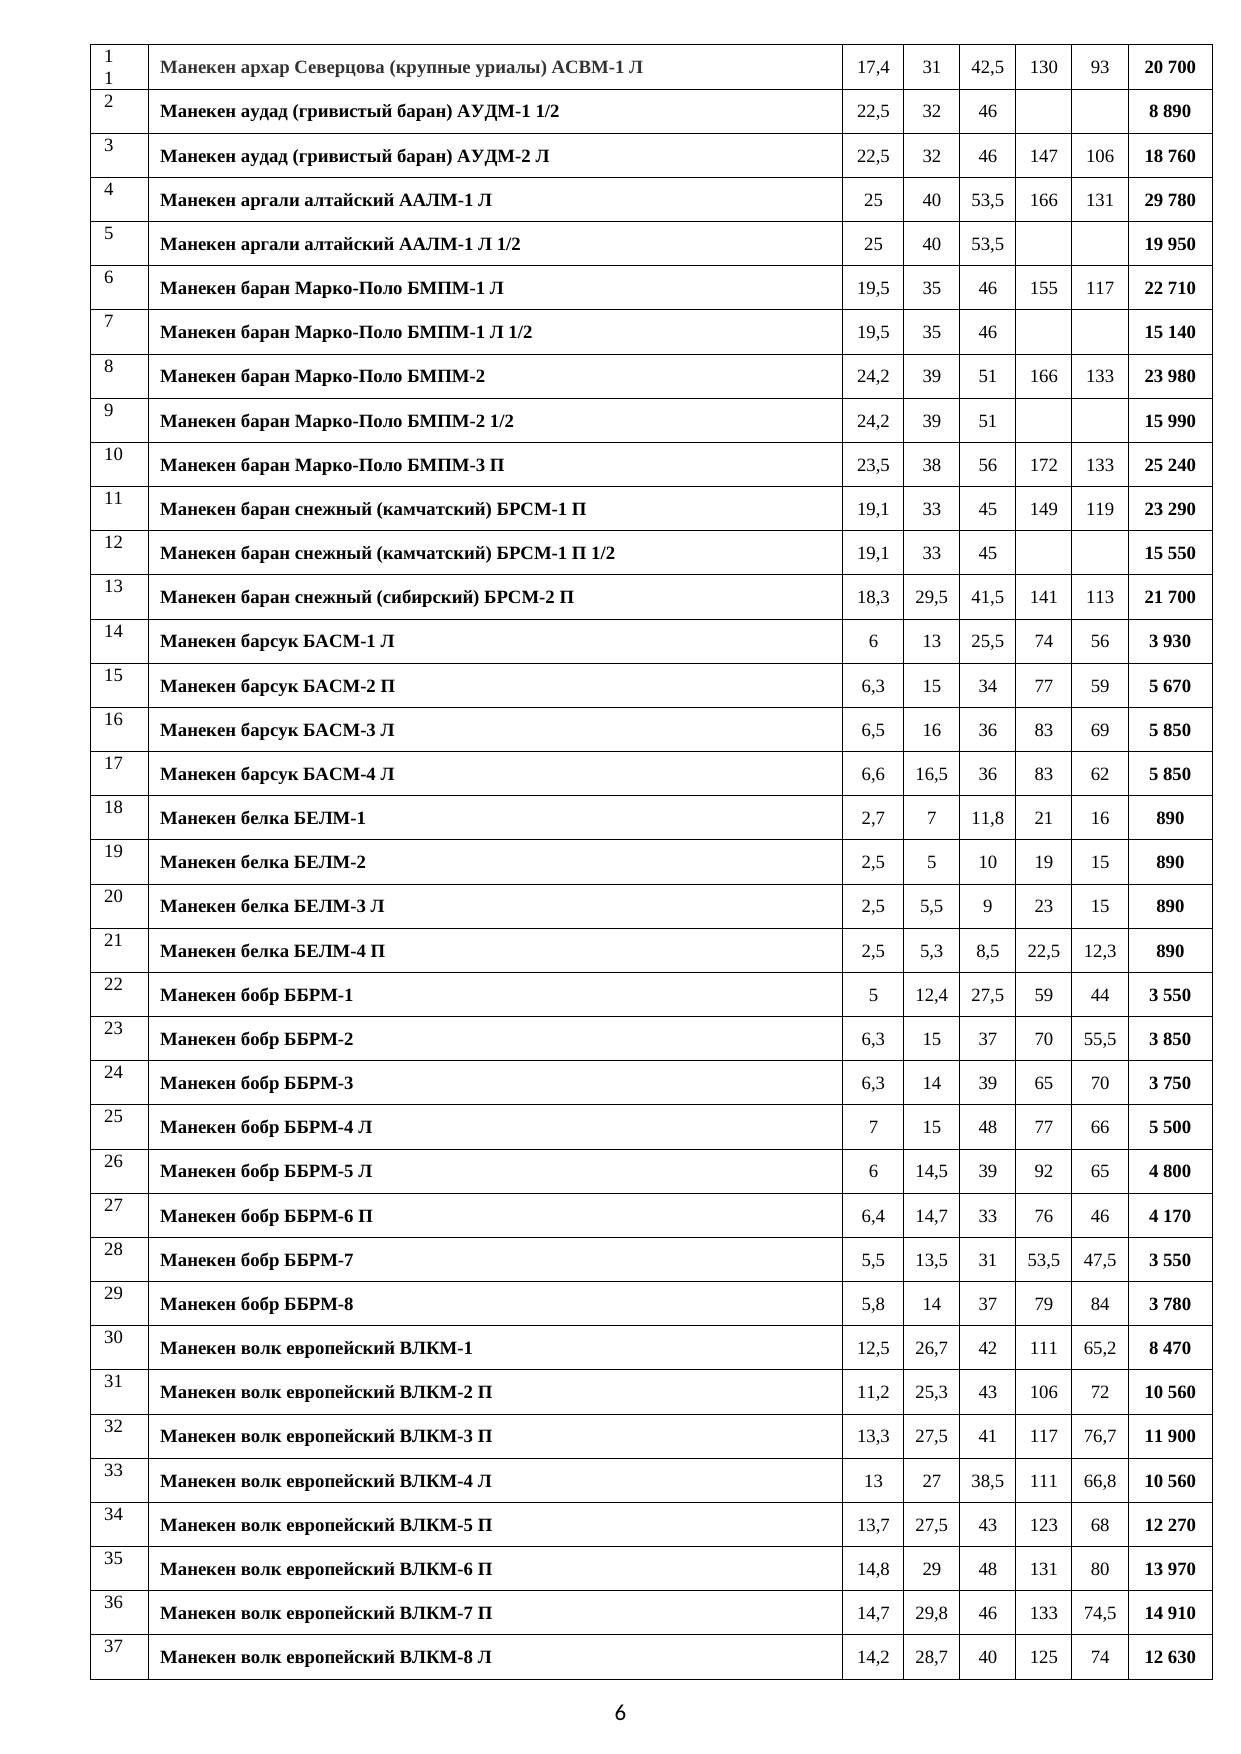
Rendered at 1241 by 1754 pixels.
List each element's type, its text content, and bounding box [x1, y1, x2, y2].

table_cell 2,5 [843, 840, 903, 883]
table_cell 18,3 [843, 575, 903, 618]
table_cell [91, 531, 148, 574]
table_cell 44 [1072, 973, 1128, 1016]
table_cell Манекен аудад (гривистый баран) АУДМ-1 1/2 [149, 90, 842, 133]
table_cell 42 [960, 1326, 1015, 1369]
table_cell 68 [1072, 1503, 1128, 1546]
table_cell Манекен баран Марко-Поло БМПМ-1 Л 1/2 [149, 310, 842, 353]
table_cell 10 560 [1129, 1459, 1212, 1502]
table_cell 890 [1129, 885, 1212, 928]
table_cell 8 470 [1129, 1326, 1212, 1369]
table_cell 36 [960, 708, 1015, 751]
table_cell Манекен баран Марко-Поло БМПМ-1 Л [149, 266, 842, 309]
table_cell Манекен барсук БАСМ-1 Л [149, 620, 842, 663]
table_cell [1072, 310, 1128, 353]
table_cell Манекен аудад (гривистый баран) АУДМ-2 Л [149, 134, 842, 177]
table_cell 133 [1072, 355, 1128, 398]
table_cell 84 [1072, 1282, 1128, 1325]
table_cell 166 [1016, 178, 1071, 221]
table_cell 13 970 [1129, 1547, 1212, 1590]
table_cell [91, 355, 148, 398]
table_cell 14,7 [904, 1194, 959, 1237]
table_cell 66,8 [1072, 1459, 1128, 1502]
table_cell 14,7 [843, 1591, 903, 1634]
table_cell [1016, 399, 1071, 442]
table_cell [91, 90, 148, 133]
table_cell [91, 1238, 148, 1281]
table_cell 890 [1129, 929, 1212, 972]
table_cell 5 500 [1129, 1105, 1212, 1148]
table_cell 47,5 [1072, 1238, 1128, 1281]
table_cell 29,5 [904, 575, 959, 618]
table_cell 38,5 [960, 1459, 1015, 1502]
table_cell 70 [1072, 1061, 1128, 1104]
table_cell 33 [960, 1194, 1015, 1237]
table_cell 14,5 [904, 1150, 959, 1193]
table_cell 21 700 [1129, 575, 1212, 618]
table_cell 16 [904, 708, 959, 751]
table_cell 31 [904, 45, 959, 88]
table_cell Манекен волк европейский ВЛКМ-4 Л [149, 1459, 842, 1502]
table_cell 3 930 [1129, 620, 1212, 663]
table_cell 37 [960, 1282, 1015, 1325]
table_cell 14 [904, 1282, 959, 1325]
table_cell Манекен волк европейский ВЛКМ-1 [149, 1326, 842, 1369]
table_cell [91, 620, 148, 663]
table_cell 46 [960, 134, 1015, 177]
table_cell 11 900 [1129, 1415, 1212, 1458]
table_cell [91, 399, 148, 442]
table_cell 37 [960, 1017, 1015, 1060]
table_cell 22,5 [1016, 929, 1071, 972]
table_cell 66 [1072, 1105, 1128, 1148]
table_cell 13,7 [843, 1503, 903, 1546]
table_cell 56 [1072, 620, 1128, 663]
table_cell 72 [1072, 1370, 1128, 1413]
table_cell 15 [904, 1017, 959, 1060]
table_cell 29 [904, 1547, 959, 1590]
table_cell [91, 840, 148, 883]
table_cell 43 [960, 1370, 1015, 1413]
table_cell 130 [1016, 45, 1071, 88]
table_cell Манекен аргали алтайский ААЛМ-1 Л 1/2 [149, 222, 842, 265]
table_cell Манекен баран снежный (сибирский) БРСМ-2 П [149, 575, 842, 618]
table_cell 117 [1016, 1415, 1071, 1458]
table_cell Манекен белка БЕЛМ-1 [149, 796, 842, 839]
table_cell 77 [1016, 664, 1071, 707]
table_cell 7 [904, 796, 959, 839]
table_cell [91, 973, 148, 1016]
table_cell 3 780 [1129, 1282, 1212, 1325]
table_cell 123 [1016, 1503, 1071, 1546]
table_cell 15 [1072, 885, 1128, 928]
table_cell Манекен волк европейский ВЛКМ-6 П [149, 1547, 842, 1590]
table_cell 39 [904, 355, 959, 398]
table_cell 5 670 [1129, 664, 1212, 707]
table_cell 14 [904, 1061, 959, 1104]
table_cell 4 800 [1129, 1150, 1212, 1193]
table_cell 3 550 [1129, 1238, 1212, 1281]
table_cell 13,5 [904, 1238, 959, 1281]
table_cell 5 850 [1129, 752, 1212, 795]
table_cell [91, 1503, 148, 1546]
table_cell 33 [904, 531, 959, 574]
table_cell [1016, 222, 1071, 265]
table_cell 79 [1016, 1282, 1071, 1325]
table_cell Манекен бобр ББРМ-4 Л [149, 1105, 842, 1148]
table_cell 43 [960, 1503, 1015, 1546]
table_cell 10 560 [1129, 1370, 1212, 1413]
table_cell Манекен волк европейский ВЛКМ-2 П [149, 1370, 842, 1413]
table_cell 6,5 [843, 708, 903, 751]
table_cell [1072, 531, 1128, 574]
table_cell 5,3 [904, 929, 959, 972]
table_cell 33 [904, 487, 959, 530]
table_cell 27,5 [904, 1503, 959, 1546]
table_cell 16 [1072, 796, 1128, 839]
table_cell 22 710 [1129, 266, 1212, 309]
table_cell [91, 1591, 148, 1634]
table_cell 26,7 [904, 1326, 959, 1369]
table_cell Манекен волк европейский ВЛКМ-3 П [149, 1415, 842, 1458]
table_cell [91, 1635, 148, 1678]
table_cell 83 [1016, 752, 1071, 795]
table_cell Манекен баран Марко-Поло БМПМ-2 [149, 355, 842, 398]
table_cell 3 850 [1129, 1017, 1212, 1060]
table_cell 46 [960, 1591, 1015, 1634]
table_cell 8,5 [960, 929, 1015, 972]
table_cell 172 [1016, 443, 1071, 486]
table_cell 13 [904, 620, 959, 663]
table_cell 3 550 [1129, 973, 1212, 1016]
table_cell 12,5 [843, 1326, 903, 1369]
table_cell 76,7 [1072, 1415, 1128, 1458]
table_cell 38 [904, 443, 959, 486]
table_cell 48 [960, 1105, 1015, 1148]
table_cell 149 [1016, 487, 1071, 530]
table_cell 6 [843, 620, 903, 663]
table_cell 80 [1072, 1547, 1128, 1590]
table_cell 15 140 [1129, 310, 1212, 353]
table_cell 53,5 [960, 222, 1015, 265]
table_cell 9 [960, 885, 1015, 928]
table_cell 19,1 [843, 487, 903, 530]
table_cell 65,2 [1072, 1326, 1128, 1369]
table_cell 155 [1016, 266, 1071, 309]
table_cell Манекен белка БЕЛМ-4 П [149, 929, 842, 972]
table_cell 74 [1016, 620, 1071, 663]
table_cell 69 [1072, 708, 1128, 751]
table_cell 13 [843, 1459, 903, 1502]
table_cell 11,2 [843, 1370, 903, 1413]
table_cell 14,8 [843, 1547, 903, 1590]
table_cell 14,2 [843, 1635, 903, 1678]
table_cell [91, 929, 148, 972]
table_cell 27 [904, 1459, 959, 1502]
table_cell 36 [960, 752, 1015, 795]
table_cell 40 [960, 1635, 1015, 1678]
table_cell [91, 1415, 148, 1458]
table_cell [91, 1194, 148, 1237]
table_cell 5,8 [843, 1282, 903, 1325]
table_cell 40 [904, 222, 959, 265]
table_cell Манекен барсук БАСМ-3 Л [149, 708, 842, 751]
table_cell 890 [1129, 840, 1212, 883]
table_cell 51 [960, 399, 1015, 442]
table_cell Манекен баран Марко-Поло БМПМ-2 1/2 [149, 399, 842, 442]
table_cell 5,5 [843, 1238, 903, 1281]
table_cell 133 [1016, 1591, 1071, 1634]
table_cell 111 [1016, 1326, 1071, 1369]
table_cell [91, 310, 148, 353]
table_cell 27,5 [960, 973, 1015, 1016]
table_cell 74,5 [1072, 1591, 1128, 1634]
table_cell 6,3 [843, 1061, 903, 1104]
table_cell [91, 1326, 148, 1369]
table_cell 59 [1072, 664, 1128, 707]
table_cell 15 [904, 1105, 959, 1148]
table_cell [1072, 90, 1128, 133]
table_cell 5 850 [1129, 708, 1212, 751]
table_cell 31 [960, 1238, 1015, 1281]
table_cell [91, 708, 148, 751]
table_cell 27,5 [904, 1415, 959, 1458]
table_cell Манекен белка БЕЛМ-2 [149, 840, 842, 883]
table_cell 45 [960, 487, 1015, 530]
table_cell 6,4 [843, 1194, 903, 1237]
table_cell Манекен бобр ББРМ-7 [149, 1238, 842, 1281]
table_cell 18 760 [1129, 134, 1212, 177]
table_cell 23 980 [1129, 355, 1212, 398]
table_cell 12,3 [1072, 929, 1128, 972]
table_cell 25 [843, 222, 903, 265]
table_cell [1016, 531, 1071, 574]
table_cell 32 [904, 134, 959, 177]
table_cell 56 [960, 443, 1015, 486]
table_cell 15 [1072, 840, 1128, 883]
table_cell [91, 885, 148, 928]
table_cell 39 [904, 399, 959, 442]
table_cell Манекен волк европейский ВЛКМ-8 Л [149, 1635, 842, 1678]
table_cell [91, 752, 148, 795]
table_cell 166 [1016, 355, 1071, 398]
table_cell 3 750 [1129, 1061, 1212, 1104]
table_cell 23 290 [1129, 487, 1212, 530]
table_cell 890 [1129, 796, 1212, 839]
table_cell [91, 1547, 148, 1590]
table_cell 42,5 [960, 45, 1015, 88]
table_cell 12,4 [904, 973, 959, 1016]
table_cell 23 [1016, 885, 1071, 928]
table_cell 59 [1016, 973, 1071, 1016]
table_cell 12 270 [1129, 1503, 1212, 1546]
table_cell Манекен бобр ББРМ-5 Л [149, 1150, 842, 1193]
table_cell 13,3 [843, 1415, 903, 1458]
table_cell 41 [960, 1415, 1015, 1458]
table_cell 19 950 [1129, 222, 1212, 265]
table_cell 70 [1016, 1017, 1071, 1060]
table_cell 17,4 [843, 45, 903, 88]
table_cell 19,1 [843, 531, 903, 574]
table_cell 19,5 [843, 310, 903, 353]
table_cell [91, 1105, 148, 1148]
table_cell 24,2 [843, 355, 903, 398]
table_cell 5,5 [904, 885, 959, 928]
table_cell 14 910 [1129, 1591, 1212, 1634]
table_cell 35 [904, 310, 959, 353]
table_cell 125 [1016, 1635, 1071, 1678]
table_cell 24,2 [843, 399, 903, 442]
table_cell 41,5 [960, 575, 1015, 618]
table_cell 40 [904, 178, 959, 221]
table_cell 28,7 [904, 1635, 959, 1678]
table_cell 53,5 [960, 178, 1015, 221]
table_cell 48 [960, 1547, 1015, 1590]
table_cell [91, 664, 148, 707]
table_cell 39 [960, 1061, 1015, 1104]
table_cell [1016, 90, 1071, 133]
table_cell 2,5 [843, 885, 903, 928]
table_cell Манекен баран снежный (камчатский) БРСМ-1 П [149, 487, 842, 530]
table_cell Манекен барсук БАСМ-4 Л [149, 752, 842, 795]
table_cell 74 [1072, 1635, 1128, 1678]
table_cell 19 [1016, 840, 1071, 883]
table_cell [1072, 222, 1128, 265]
table_cell Манекен бобр ББРМ-1 [149, 973, 842, 1016]
table_cell 6,6 [843, 752, 903, 795]
table_cell 76 [1016, 1194, 1071, 1237]
table_cell [91, 266, 148, 309]
table_cell 32 [904, 90, 959, 133]
table_cell 25 240 [1129, 443, 1212, 486]
table_cell 10 [960, 840, 1015, 883]
table_cell 12 630 [1129, 1635, 1212, 1678]
table_cell 51 [960, 355, 1015, 398]
table_cell Манекен волк европейский ВЛКМ-7 П [149, 1591, 842, 1634]
table_cell 8 890 [1129, 90, 1212, 133]
table_cell [91, 443, 148, 486]
table_cell 39 [960, 1150, 1015, 1193]
table_cell 113 [1072, 575, 1128, 618]
table_cell 111 [1016, 1459, 1071, 1502]
table_cell [91, 134, 148, 177]
table_cell [91, 222, 148, 265]
table_cell 21 [1016, 796, 1071, 839]
table_cell Манекен аргали алтайский ААЛМ-1 Л [149, 178, 842, 221]
table_cell 2,7 [843, 796, 903, 839]
table_cell 141 [1016, 575, 1071, 618]
table_cell [91, 1150, 148, 1193]
table_cell 93 [1072, 45, 1128, 88]
table_cell 46 [960, 310, 1015, 353]
table_cell 19,5 [843, 266, 903, 309]
table_cell 6,3 [843, 664, 903, 707]
table_cell 117 [1072, 266, 1128, 309]
table_cell [91, 178, 148, 221]
table_cell 65 [1072, 1150, 1128, 1193]
table_cell Манекен бобр ББРМ-6 П [149, 1194, 842, 1237]
table_cell 4 170 [1129, 1194, 1212, 1237]
table_cell 35 [904, 266, 959, 309]
table_cell 25,3 [904, 1370, 959, 1413]
table_cell 65 [1016, 1061, 1071, 1104]
table_cell [91, 1061, 148, 1104]
table_cell 15 [904, 664, 959, 707]
table_cell 34 [960, 664, 1015, 707]
table_cell [91, 1017, 148, 1060]
table_cell [91, 1370, 148, 1413]
table_cell 15 990 [1129, 399, 1212, 442]
table_cell [1016, 310, 1071, 353]
table_cell 53,5 [1016, 1238, 1071, 1281]
table_cell 92 [1016, 1150, 1071, 1193]
table_cell 46 [1072, 1194, 1128, 1237]
table_cell 6 [843, 1150, 903, 1193]
table_cell [1072, 399, 1128, 442]
table_cell 106 [1072, 134, 1128, 177]
table_cell 45 [960, 531, 1015, 574]
table_cell 16,5 [904, 752, 959, 795]
table_cell [91, 1282, 148, 1325]
table_cell 15 550 [1129, 531, 1212, 574]
table_cell 5 [904, 840, 959, 883]
table_cell 22,5 [843, 134, 903, 177]
table_cell 25,5 [960, 620, 1015, 663]
table_cell 22,5 [843, 90, 903, 133]
table_cell 55,5 [1072, 1017, 1128, 1060]
table_cell Манекен баран снежный (камчатский) БРСМ-1 П 1/2 [149, 531, 842, 574]
table_cell 62 [1072, 752, 1128, 795]
table_cell Манекен барсук БАСМ-2 П [149, 664, 842, 707]
table_cell Манекен бобр ББРМ-2 [149, 1017, 842, 1060]
table_cell 77 [1016, 1105, 1071, 1148]
table_cell 133 [1072, 443, 1128, 486]
table_cell 46 [960, 266, 1015, 309]
table_cell Манекен белка БЕЛМ-3 Л [149, 885, 842, 928]
table_cell 131 [1072, 178, 1128, 221]
table_cell Манекен баран Марко-Поло БМПМ-3 П [149, 443, 842, 486]
table_cell 7 [843, 1105, 903, 1148]
table_cell 5 [843, 973, 903, 1016]
table_cell 147 [1016, 134, 1071, 177]
table_cell 29,8 [904, 1591, 959, 1634]
table_cell [91, 487, 148, 530]
table_cell 11,8 [960, 796, 1015, 839]
table_cell 46 [960, 90, 1015, 133]
table_cell Манекен бобр ББРМ-8 [149, 1282, 842, 1325]
table_cell 131 [1016, 1547, 1071, 1590]
table_cell 29 780 [1129, 178, 1212, 221]
table_cell [91, 575, 148, 618]
table_cell Манекен бобр ББРМ-3 [149, 1061, 842, 1104]
table_cell Манекен волк европейский ВЛКМ-5 П [149, 1503, 842, 1546]
table_cell [91, 1459, 148, 1502]
table_cell 1 [91, 45, 148, 88]
table_cell 23,5 [843, 443, 903, 486]
table_cell 106 [1016, 1370, 1071, 1413]
table_cell 119 [1072, 487, 1128, 530]
table_cell [91, 796, 148, 839]
table_cell 2,5 [843, 929, 903, 972]
table_cell 6,3 [843, 1017, 903, 1060]
table_cell 83 [1016, 708, 1071, 751]
table_cell 25 [843, 178, 903, 221]
table_cell 20 700 [1129, 45, 1212, 88]
table_cell Манекен архар Северцова (крупные уриалы) АСВМ-1 Л [149, 45, 842, 88]
